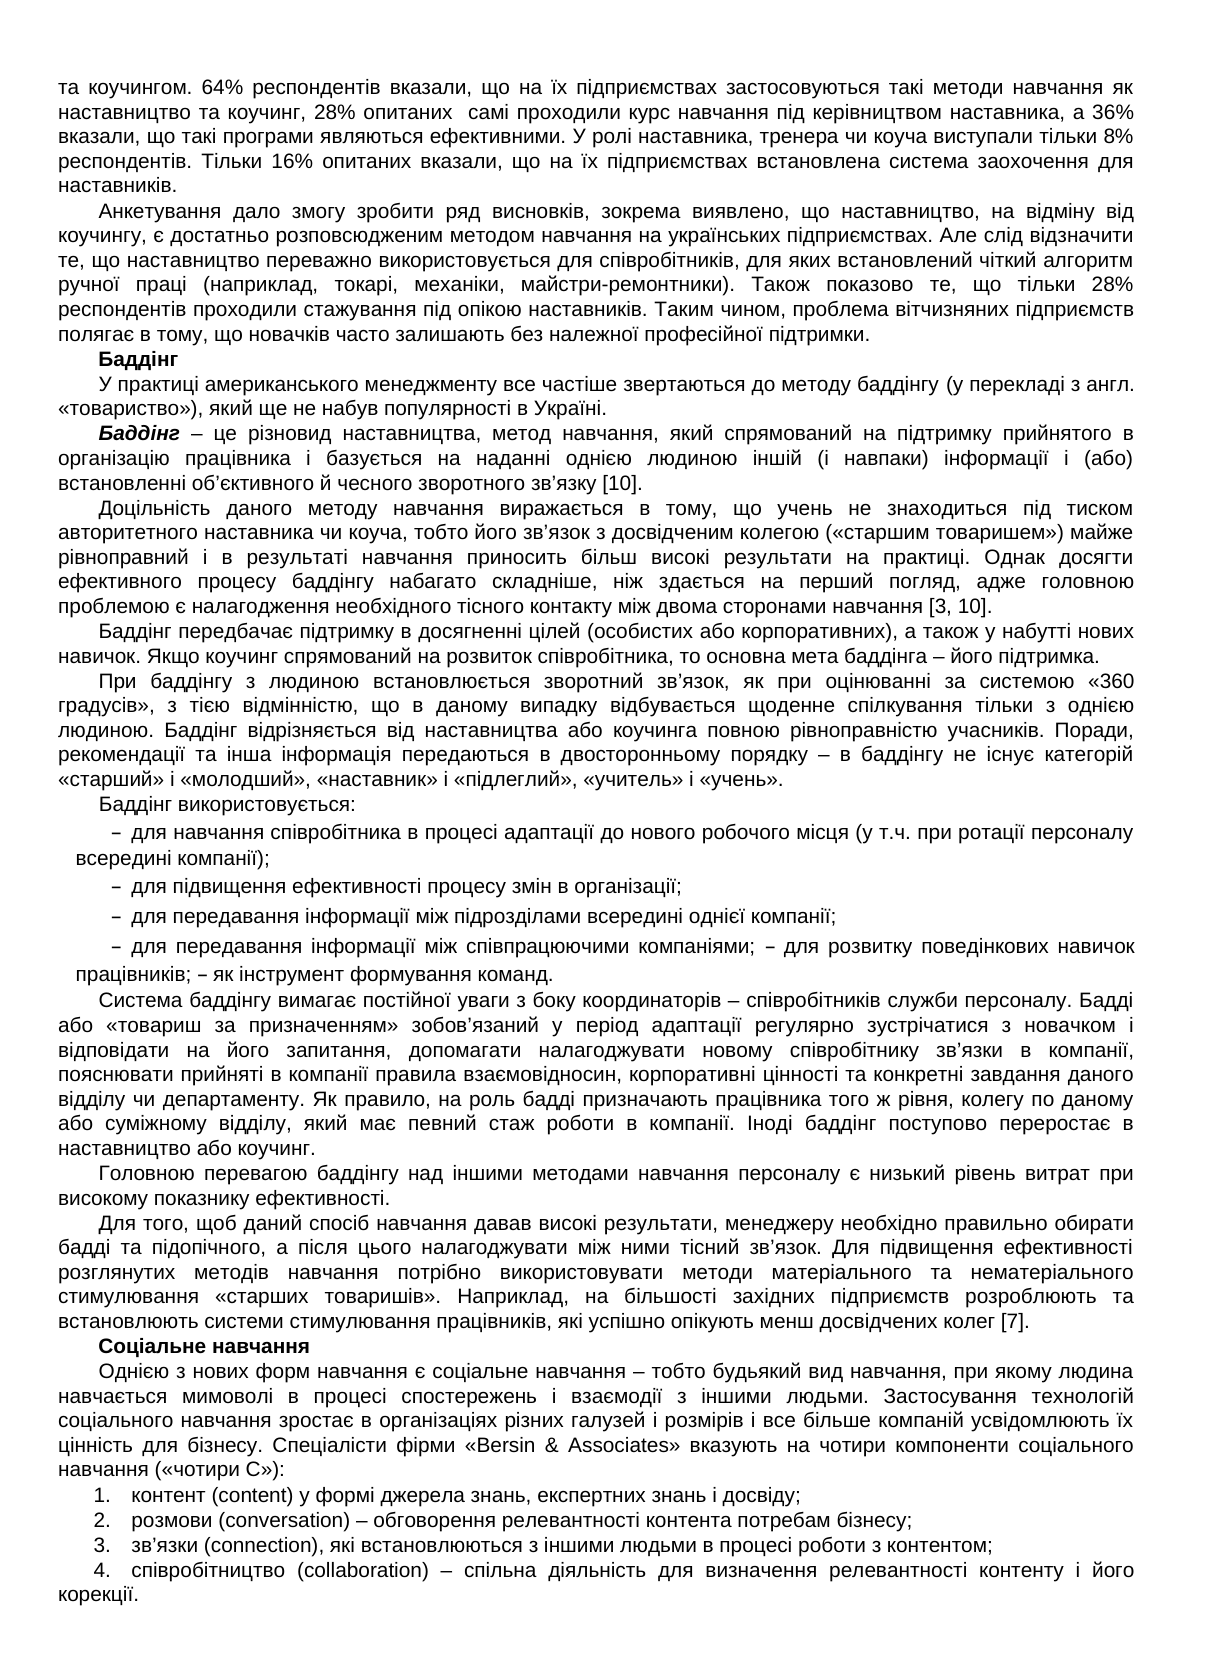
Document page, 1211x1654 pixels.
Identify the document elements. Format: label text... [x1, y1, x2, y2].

list для передавання інформації між співпрацюючими компаніями; – для розвитку поведінкових навичок працівників; – як інструмент формування команд. [75, 931, 1135, 988]
subtitle Баддінг [97, 346, 1134, 370]
list для підвищення ефективності процесу змін в організації; [75, 871, 1135, 900]
list зв’язки (connection), які встановлюються з іншими людьми в процесі роботи з контентом; [58, 1533, 1135, 1557]
text Доцільність даного методу навчання виражається в тому, що учень не знаходиться під тиском авторитетного наставника чи коуча, тобто його зв’язок з досвідченим колегою («старшим товаришем») майже рівноправний і в результаті навчання приносить більш високі результати на практиці. Однак досягти ефективного процесу баддінгу набагато складніше, ніж здається на перший погляд, адже головною проблемою є налагодження необхідного тісного контакту між двома сторонами навчання [3, 10]. [58, 495, 1135, 618]
list контент (content) у формі джерела знань, експертних знань і досвіду; [58, 1482, 1135, 1506]
text Баддінг передбачає підтримку в досягненні цілей (особистих або корпоративних), а також у набутті нових навичок. Якщо коучинг спрямований на розвиток співробітника, то основна мета баддінга – його підтримка. [58, 619, 1135, 667]
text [58, 75, 1135, 197]
list співробітництво (сollaboration) – спільна діяльність для визначення релевантності контенту і його корекції. [58, 1558, 1135, 1606]
text Анкетування дало змогу зробити ряд висновків, зокрема виявлено, що наставництво, на відміну від коучингу, є достатньо розповсюдженим методом навчання на українських підприємствах. Але слід відзначити те, що наставництво переважно використовується для співробітників, для яких встановлений чіткий алгоритм ручної праці (наприклад, токарі, механіки, майстри-ремонтники). Також показово те, що тільки 28% респондентів проходили стажування під опікою наставників. Таким чином, проблема вітчизняних підприємств полягає в тому, що новачків часто залишають без належної професійної підтримки. [58, 198, 1135, 345]
text Система баддінгу вимагає постійної уваги з боку координаторів – співробітників служби персоналу. Бадді або «товариш за призначенням» зобов’язаний у період адаптації регулярно зустрічатися з новачком і відповідати на його запитання, допомагати налагоджувати новому співробітнику зв’язки в компанії, пояснювати прийняті в компанії правила взаємовідносин, корпоративні цінності та конкретні завдання даного відділу чи департаменту. Як правило, на роль бадді призначають працівника того ж рівня, колегу по даному або суміжному відділу, який має певний стаж роботи в компанії. Іноді баддінг поступово переростає в наставництво або коучинг. [58, 988, 1135, 1160]
list для навчання співробітника в процесі адаптації до нового робочого місця (у т.ч. при ротації персоналу всередині компанії); [75, 817, 1135, 870]
text Баддінг використовується: [99, 792, 1135, 816]
text Головною перевагою баддінгу над іншими методами навчання персоналу є низький рівень витрат при високому показнику ефективності. [58, 1161, 1135, 1209]
subtitle Соціальне навчання [97, 1334, 1134, 1358]
text При баддінгу з людиною встановлюється зворотний зв’язок, як при оцінюванні за системою «360 градусів», з тією відмінністю, що в даному випадку відбувається щоденне спілкування тільки з однією людиною. Баддінг відрізняється від наставництва або коучинга повною рівноправністю учасників. Поради, рекомендації та інша інформація передаються в двосторонньому порядку – в баддінгу не існує категорій «старший» і «молодший», «наставник» і «підлеглий», «учитель» і «учень». [58, 668, 1135, 791]
text Однією з нових форм навчання є соціальне навчання – тобто будьякий вид навчання, при якому людина навчається мимоволі в процесі спостережень і взаємодії з іншими людьми. Застосування технологій соціального навчання зростає в організаціях різних галузей і розмірів і все більше компаній усвідомлюють їх цінність для бізнесу. Спеціалісти фірми «Bersin & Associates» вказують на чотири компоненти соціального навчання («чотири С»): [58, 1359, 1135, 1481]
list для передавання інформації між підрозділами всередині однієї компанії; [75, 901, 1135, 929]
text Баддінг – це різновид наставництва, метод навчання, який спрямований на підтримку прийнятого в організацію працівника і базується на наданні однією людиною іншій (і навпаки) інформації і (або) встановленні об’єктивного й чесного зворотного зв’язку [10]. [58, 421, 1135, 494]
text У практиці американського менеджменту все частіше звертаються до методу баддінгу (у перекладі з англ. «товариство»), який ще не набув популярності в Україні. [58, 371, 1135, 420]
text Для того, щоб даний спосіб навчання давав високі результати, менеджеру необхідно правильно обирати бадді та підопічного, а після цього налагоджувати між ними тісний зв’язок. Для підвищення ефективності розглянутих методів навчання потрібно використовувати методи матеріального та нематеріального стимулювання «старших товаришів». Наприклад, на більшості західних підприємств розроблюють та встановлюють системи стимулювання працівників, які успішно опікують менш досвідчених колег [7]. [58, 1211, 1135, 1333]
list розмови (conversation) – обговорення релевантності контента потребам бізнесу; [58, 1507, 1135, 1531]
